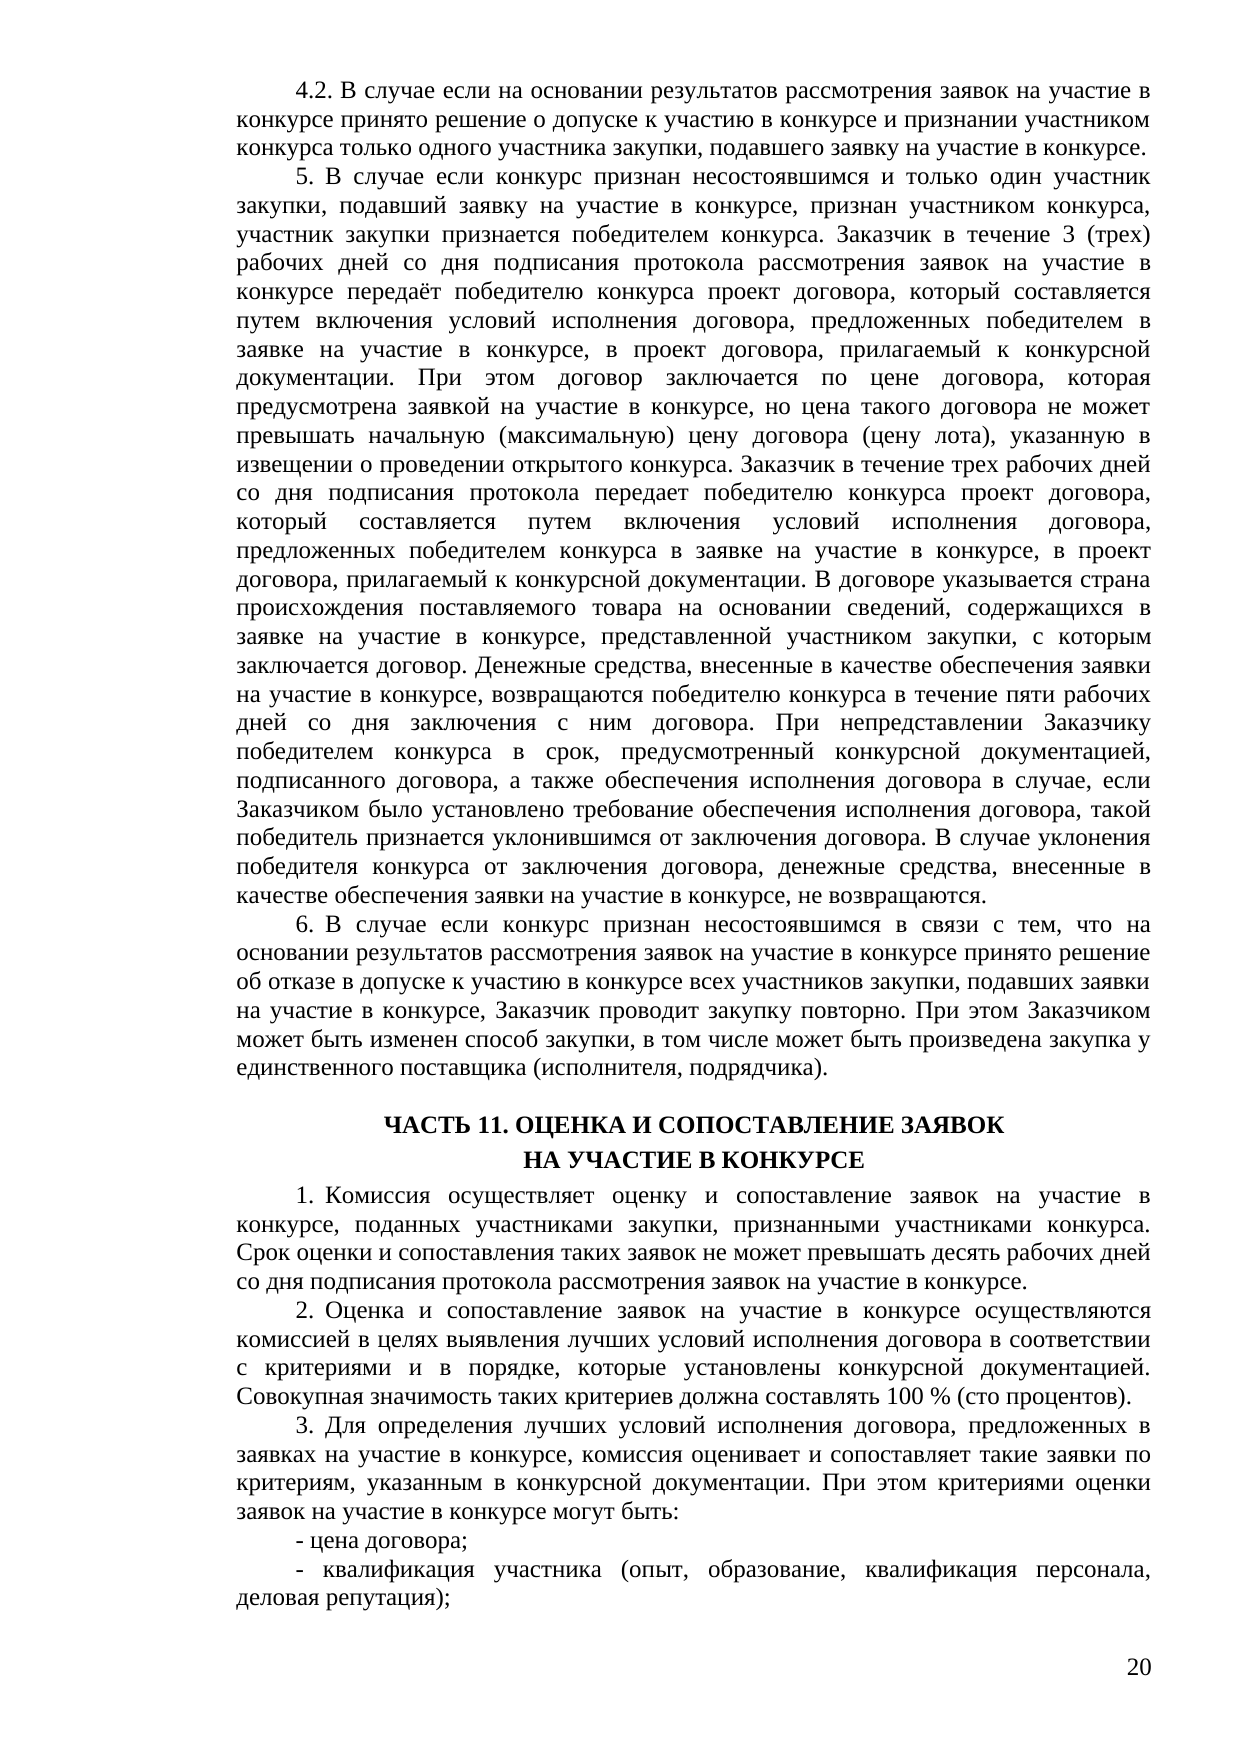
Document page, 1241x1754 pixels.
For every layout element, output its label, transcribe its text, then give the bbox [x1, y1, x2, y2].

text НА УЧАСТИЕ В КОНКУРСЕ [236, 1145, 1152, 1174]
list Для определения лучших условий исполнения договора, предложенных в заявках на участие в конкурсе, комиссия оценивает и сопоставляет такие заявки по критериям, указанным в конкурсной документации. При этом критериями оценки заявок на участие в конкурсе могут быть: [236, 1410, 1152, 1525]
text - квалификация участника (опыт, образование, квалификация персонала, деловая репутация); [236, 1554, 1152, 1611]
list Оценка и сопоставление заявок на участие в конкурсе осуществляются комиссией в целях выявления лучших условий исполнения договора в соответствии с критериями и в порядке, которые установлены конкурсной документацией. Совокупная значимость таких критериев должна составлять 100 % (сто процентов). [236, 1295, 1152, 1410]
text ЧАСТЬ 11. ОЦЕНКА И СОПОСТАВЛЕНИЕ ЗАЯВОК [236, 1110, 1152, 1139]
text - цена договора; [236, 1525, 1152, 1554]
list В случае если конкурс признан несостоявшимся и только один участник закупки, подавший заявку на участие в конкурсе, признан участником конкурса, участник закупки признается победителем конкурса. Заказчик в течение 3 (трех) рабочих дней со дня подписания протокола рассмотрения заявок на участие в конкурсе передаёт победителю конкурса проект договора, который составляется путем включения условий исполнения договора, предложенных победителем в заявке на участие в конкурсе, в проект договора, прилагаемый к конкурсной документации. При этом договор заключается по цене договора, которая предусмотрена заявкой на участие в конкурсе, но цена такого договора не может превышать начальную (максимальную) цену договора (цену лота), указанную в извещении о проведении открытого конкурса. Заказчик в течение трех рабочих дней со дня подписания протокола передает победителю конкурса проект договора, который составляется путем включения условий исполнения договора, предложенных победителем конкурса в заявке на участие в конкурсе, в проект договора, прилагаемый к конкурсной документации. В договоре указывается страна происхождения поставляемого товара на основании сведений, содержащихся в заявке на участие в конкурсе, представленной участником закупки, с которым заключается договор. Денежные средства, внесенные в качестве обеспечения заявки на участие в конкурсе, возвращаются победителю конкурса в течение пяти рабочих дней со дня заключения с ним договора. При непредставлении Заказчику победителем конкурса в срок, предусмотренный конкурсной документацией, подписанного договора, а также обеспечения исполнения договора в случае, если Заказчиком было установлено требование обеспечения исполнения договора, такой победитель признается уклонившимся от заключения договора. В случае уклонения победителя конкурса от заключения договора, денежные средства, внесенные в качестве обеспечения заявки на участие в конкурсе, не возвращаются. [236, 161, 1152, 909]
list В случае если конкурс признан несостоявшимся в связи с тем, что на основании результатов рассмотрения заявок на участие в конкурсе принято решение об отказе в допуске к участию в конкурсе всех участников закупки, подавших заявки на участие в конкурсе, Заказчик проводит закупку повторно. При этом Заказчиком может быть изменен способ закупки, в том числе может быть произведена закупка у единственного поставщика (исполнителя, подрядчика). [236, 909, 1152, 1081]
list В случае если на основании результатов рассмотрения заявок на участие в конкурсе принято решение о допуске к участию в конкурсе и признании участником конкурса только одного участника закупки, подавшего заявку на участие в конкурсе. [236, 75, 1152, 161]
list Комиссия осуществляет оценку и сопоставление заявок на участие в конкурсе, поданных участниками закупки, признанными участниками конкурса. Срок оценки и сопоставления таких заявок не может превышать десять рабочих дней со дня подписания протокола рассмотрения заявок на участие в конкурсе. [236, 1180, 1152, 1295]
